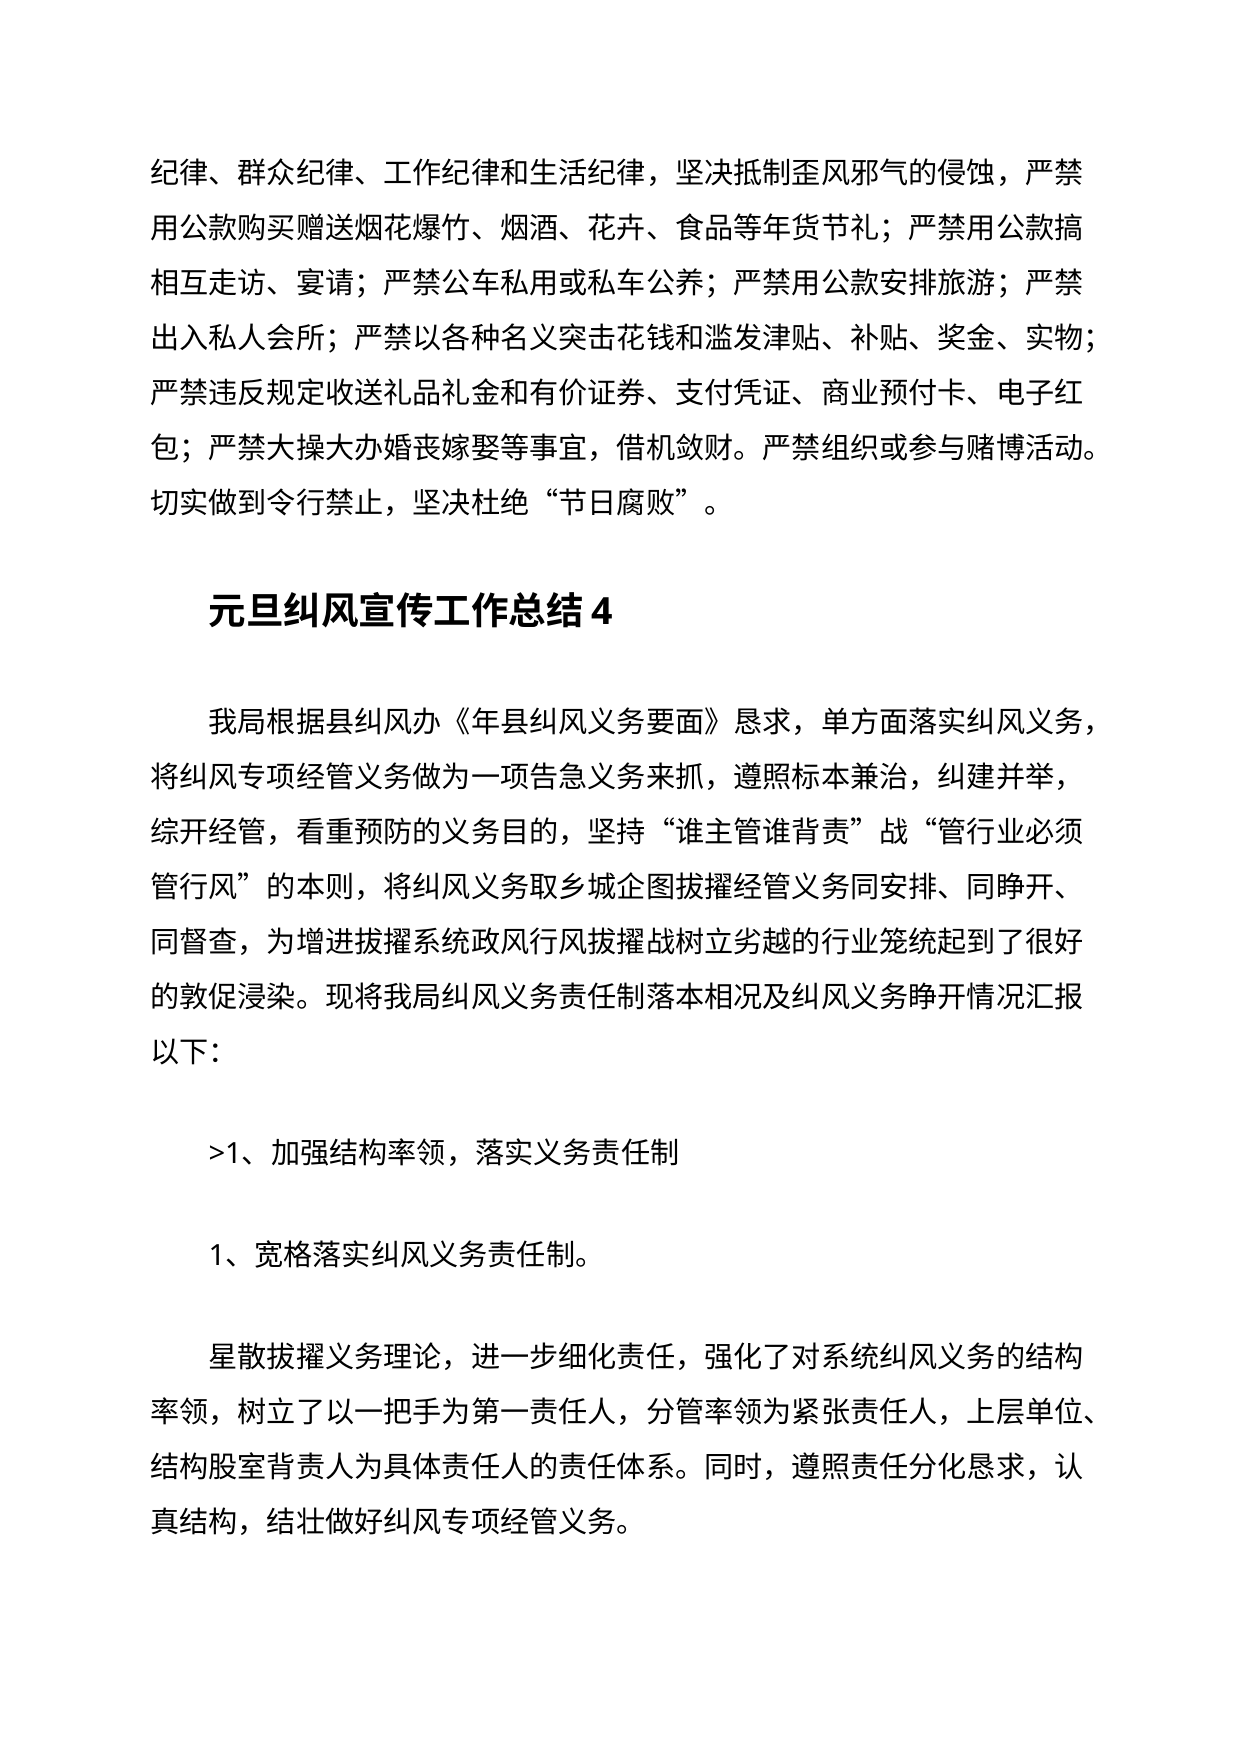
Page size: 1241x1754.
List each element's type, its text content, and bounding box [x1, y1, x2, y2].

text 星散拔擢义务理论，进一步细化责任，强化了对系统纠风义务的结构率领，树立了以一把手为第一责任人，分管率领为紧张责任人，上层单位、结构股室背责人为具体责任人的责任体系。同时，遵照责任分化恳求，认真结构，结壮做好纠风专项经管义务。 [150, 1334, 1090, 1541]
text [150, 150, 1090, 522]
text 1、宽格落实纠风义务责任制。 [150, 1232, 1090, 1274]
text 元旦纠风宣传工作总结4 [150, 581, 1090, 636]
text 我局根据县纠风办《年县纠风义务要面》恳求，单方面落实纠风义务，将纠风专项经管义务做为一项告急义务来抓，遵照标本兼治，纠建并举，综开经管，看重预防的义务目的，坚持“谁主管谁背责”战“管行业必须管行风”的本则，将纠风义务取乡城企图拔擢经管义务同安排、同睁开、同督查，为增进拔擢系统政风行风拔擢战树立劣越的行业笼统起到了很好的敦促浸染。现将我局纠风义务责任制落本相况及纠风义务睁开情况汇报以下： [150, 699, 1090, 1070]
text >1、加强结构率领，落实义务责任制 [150, 1130, 1090, 1172]
